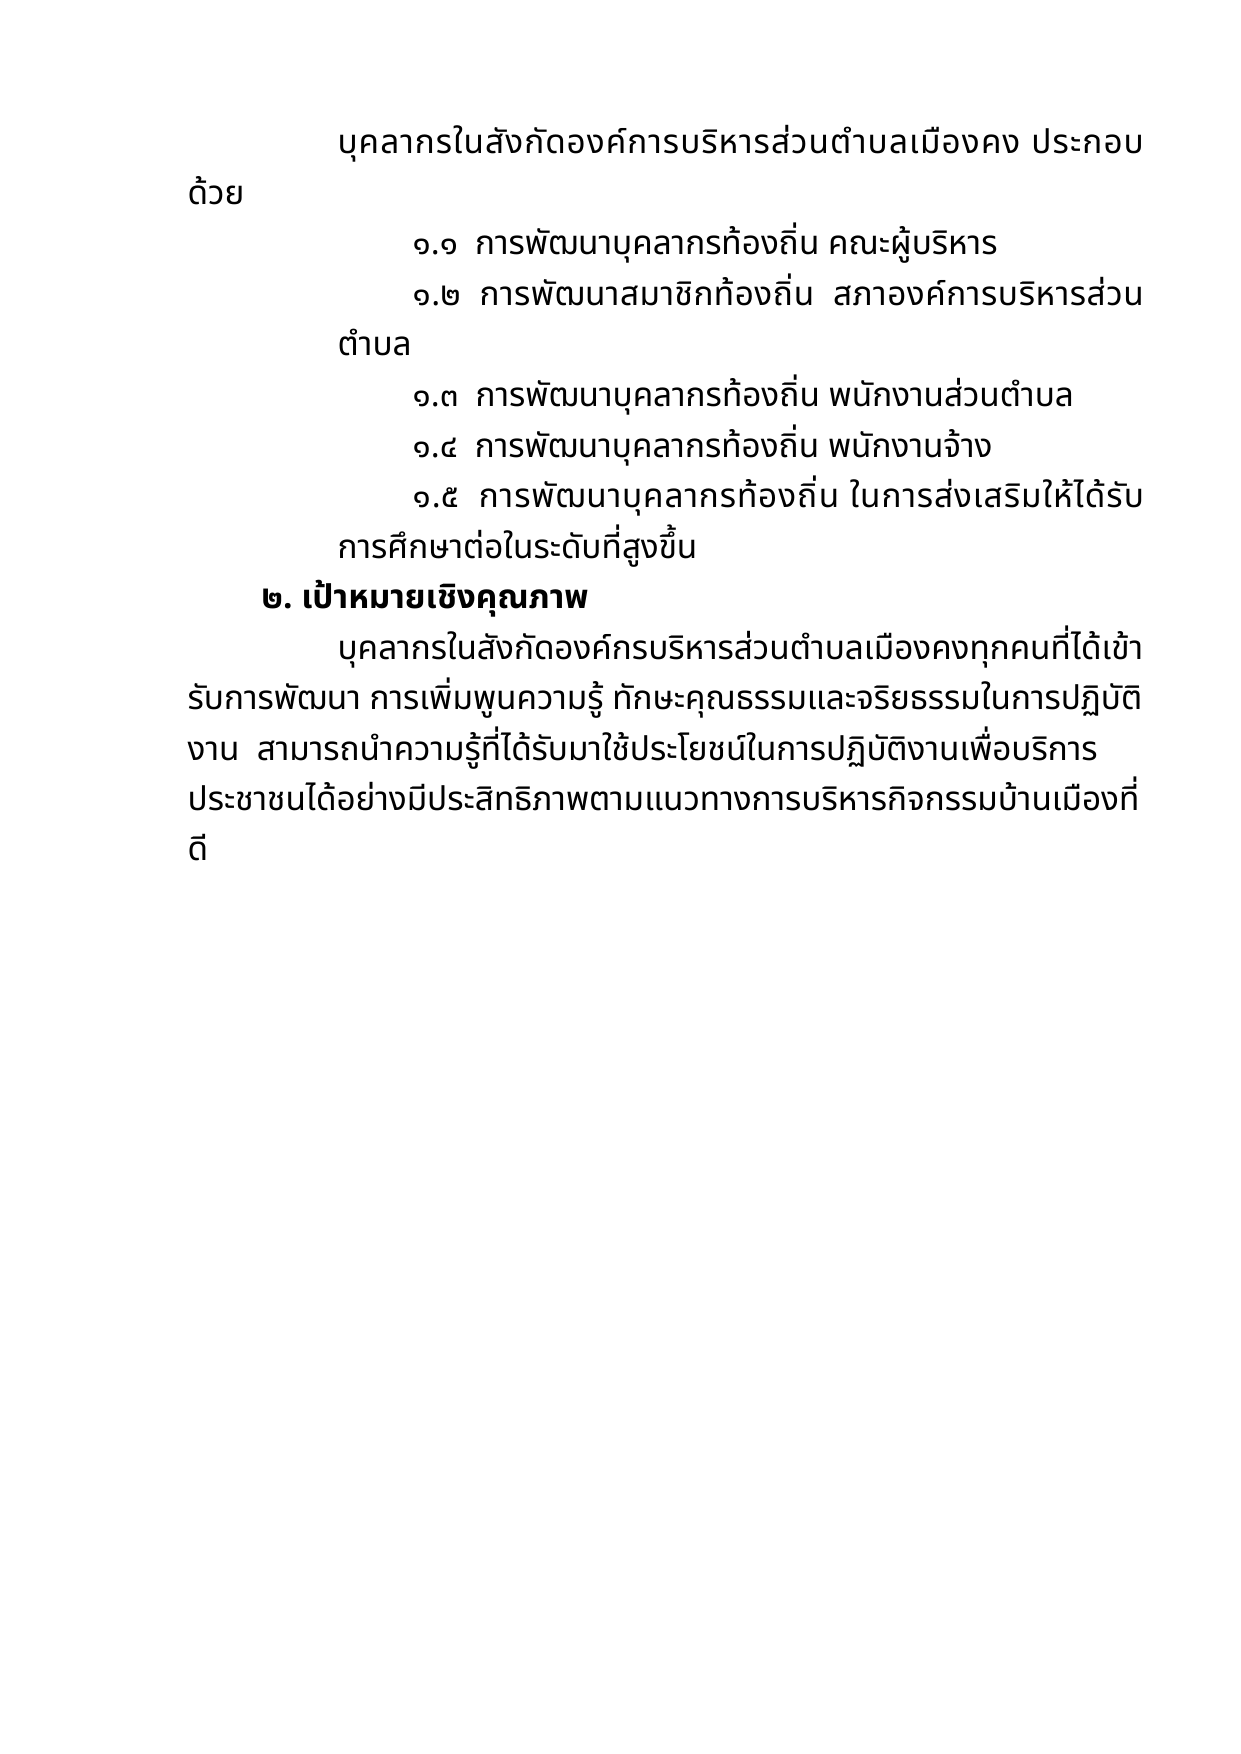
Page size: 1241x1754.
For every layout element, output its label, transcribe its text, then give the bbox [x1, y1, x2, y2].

text ๑.๒ การพัฒนาสมาชิกท้องถิ่น สภาองค์การบริหารส่วนตำบล [337, 270, 1144, 371]
text บุคลากรในสังกัดองค์กรบริหารส่วนตำบลเมืองคงทุกคนที่ได้เข้ารับการพัฒนา การเพิ่มพูนความรู้ ทักษะคุณธรรมและจริยธรรมในการปฏิบัติงาน สามารถนำความรู้ที่ได้รับมาใช้ประโยชน์ในการปฏิบัติงานเพื่อบริการประชาชนได้อย่างมีประสิทธิภาพตามแนวทางการบริหารกิจกรรมบ้านเมืองที่ดี [187, 624, 1144, 876]
text ๒. เป้าหมายเชิงคุณภาพ [187, 573, 1144, 624]
text ๑.๕ การพัฒนาบุคลากรท้องถิ่น ในการส่งเสริมให้ได้รับการศึกษาต่อในระดับที่สูงขึ้น [337, 472, 1144, 573]
text ๑.๑ การพัฒนาบุคลากรท้องถิ่น คณะผู้บริหาร [337, 219, 1144, 270]
text ๑.๔ การพัฒนาบุคลากรท้องถิ่น พนักงานจ้าง [337, 421, 1144, 472]
text ๑.๓ การพัฒนาบุคลากรท้องถิ่น พนักงานส่วนตำบล [337, 371, 1144, 421]
text บุคลากรในสังกัดองค์การบริหารส่วนตำบลเมืองคง ประกอบด้วย [187, 118, 1144, 219]
